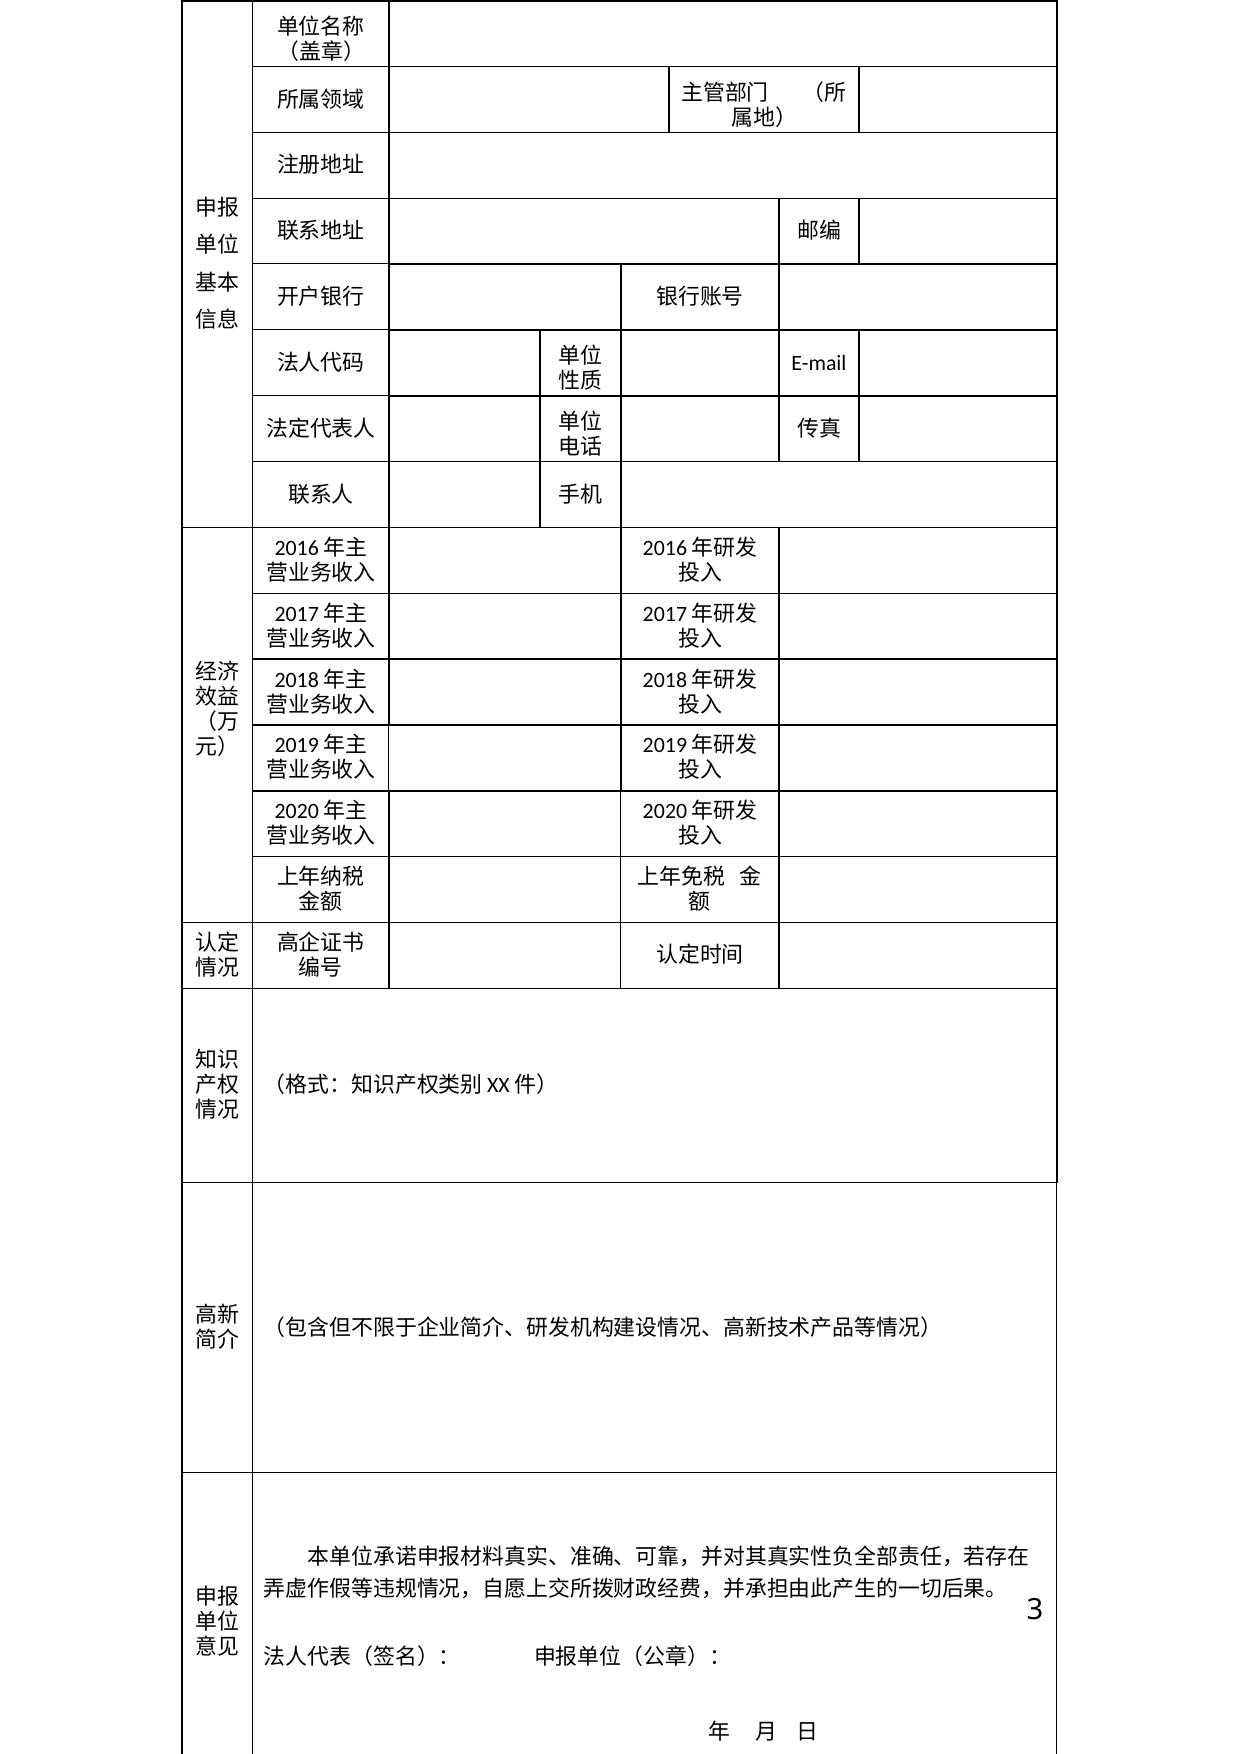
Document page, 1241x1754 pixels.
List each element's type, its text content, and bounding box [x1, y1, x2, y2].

table_cell 开户银行 [253, 264, 388, 329]
table_cell [390, 331, 539, 395]
table_cell [390, 792, 620, 856]
table_cell 认定情况 [183, 923, 252, 987]
table_cell 高新简介 [183, 1183, 252, 1472]
table_cell 经济效益（万元） [183, 528, 252, 922]
table_cell 2019年主营业务收入 [253, 726, 388, 790]
table_cell 联系地址 [253, 199, 388, 263]
table_cell [622, 397, 778, 461]
table_cell 2018年研发投入 [622, 660, 778, 724]
table_cell 申报单位意见 [183, 1473, 252, 1754]
table_cell 2018年主营业务收入 [253, 660, 388, 724]
table_cell 银行账号 [622, 265, 778, 329]
table_cell 认定时间 [621, 923, 778, 987]
table_cell 法人代码 [253, 330, 388, 395]
table_cell [389, 726, 620, 790]
table_cell 单位 电话 [541, 397, 620, 461]
table_cell [780, 594, 1056, 658]
table_cell 注册地址 [253, 133, 388, 197]
table_cell 所属领域 [253, 67, 388, 132]
table_cell 单位 性质 [541, 331, 620, 395]
table_cell （格式：知识产权类别XX件） [253, 989, 1056, 1182]
table_cell [390, 67, 668, 132]
table_cell 2020年研发投入 [621, 792, 778, 856]
table_cell 本单位承诺申报材料真实、准确、可靠，并对其真实性负全部责任，若存在弄虚作假等违规情况，自愿上交所拨财政经费，并承担由此产生的一切后果。 法人代表（签名）： 申报单位（公章）： 年 月 日 [253, 1473, 1056, 1754]
table_cell [390, 397, 539, 461]
table_cell [860, 331, 1056, 395]
table_cell 上年纳税 金额 [253, 857, 388, 922]
table_cell 高企证书 编号 [253, 923, 388, 987]
table_cell [390, 923, 620, 987]
table_cell 2017年主营业务收入 [253, 594, 388, 658]
table_cell [390, 199, 778, 263]
table_cell [390, 462, 539, 527]
table_cell （包含但不限于企业简介、研发机构建设情况、高新技术产品等情况） [253, 1183, 1056, 1472]
table_header 单位名称 （盖章） [253, 2, 388, 66]
table_cell 知识产权情况 [183, 989, 252, 1182]
table_cell [390, 857, 620, 922]
table_cell [780, 660, 1056, 724]
table_cell 联系人 [253, 462, 388, 527]
table_cell 邮编 [780, 199, 858, 263]
table_cell [622, 462, 1056, 527]
table_cell [780, 265, 1056, 329]
table_cell 2017年研发投入 [622, 594, 778, 658]
table_cell 2016年主营业务收入 [253, 528, 388, 592]
table_cell [780, 726, 1056, 790]
table_cell [860, 67, 1056, 132]
table_cell [860, 397, 1056, 461]
table_cell [390, 265, 620, 329]
table_cell [780, 528, 1056, 592]
table_cell 传真 [780, 397, 858, 461]
table_cell [780, 923, 1056, 987]
table_cell 2020年主营业务收入 [253, 792, 388, 856]
table_header 申报 单位 基本 信息 [183, 2, 252, 527]
table_cell 2019年研发投入 [622, 726, 778, 790]
table_cell [390, 528, 620, 592]
table_cell [390, 660, 620, 724]
table_cell [860, 199, 1056, 263]
table_cell 上年免税 金额 [621, 857, 778, 922]
table_cell E-mail [780, 331, 858, 395]
table_cell [390, 594, 620, 658]
table_cell [780, 857, 1056, 922]
table_cell 手机 [541, 462, 620, 527]
table_cell 主管部门 （所属地） [670, 67, 858, 132]
table_cell 法定代表人 [253, 396, 388, 461]
table_header [390, 2, 1056, 66]
table_cell [622, 331, 778, 395]
table_cell [780, 792, 1056, 856]
table_cell 2016年研发投入 [622, 528, 778, 592]
table_cell [390, 133, 1056, 197]
